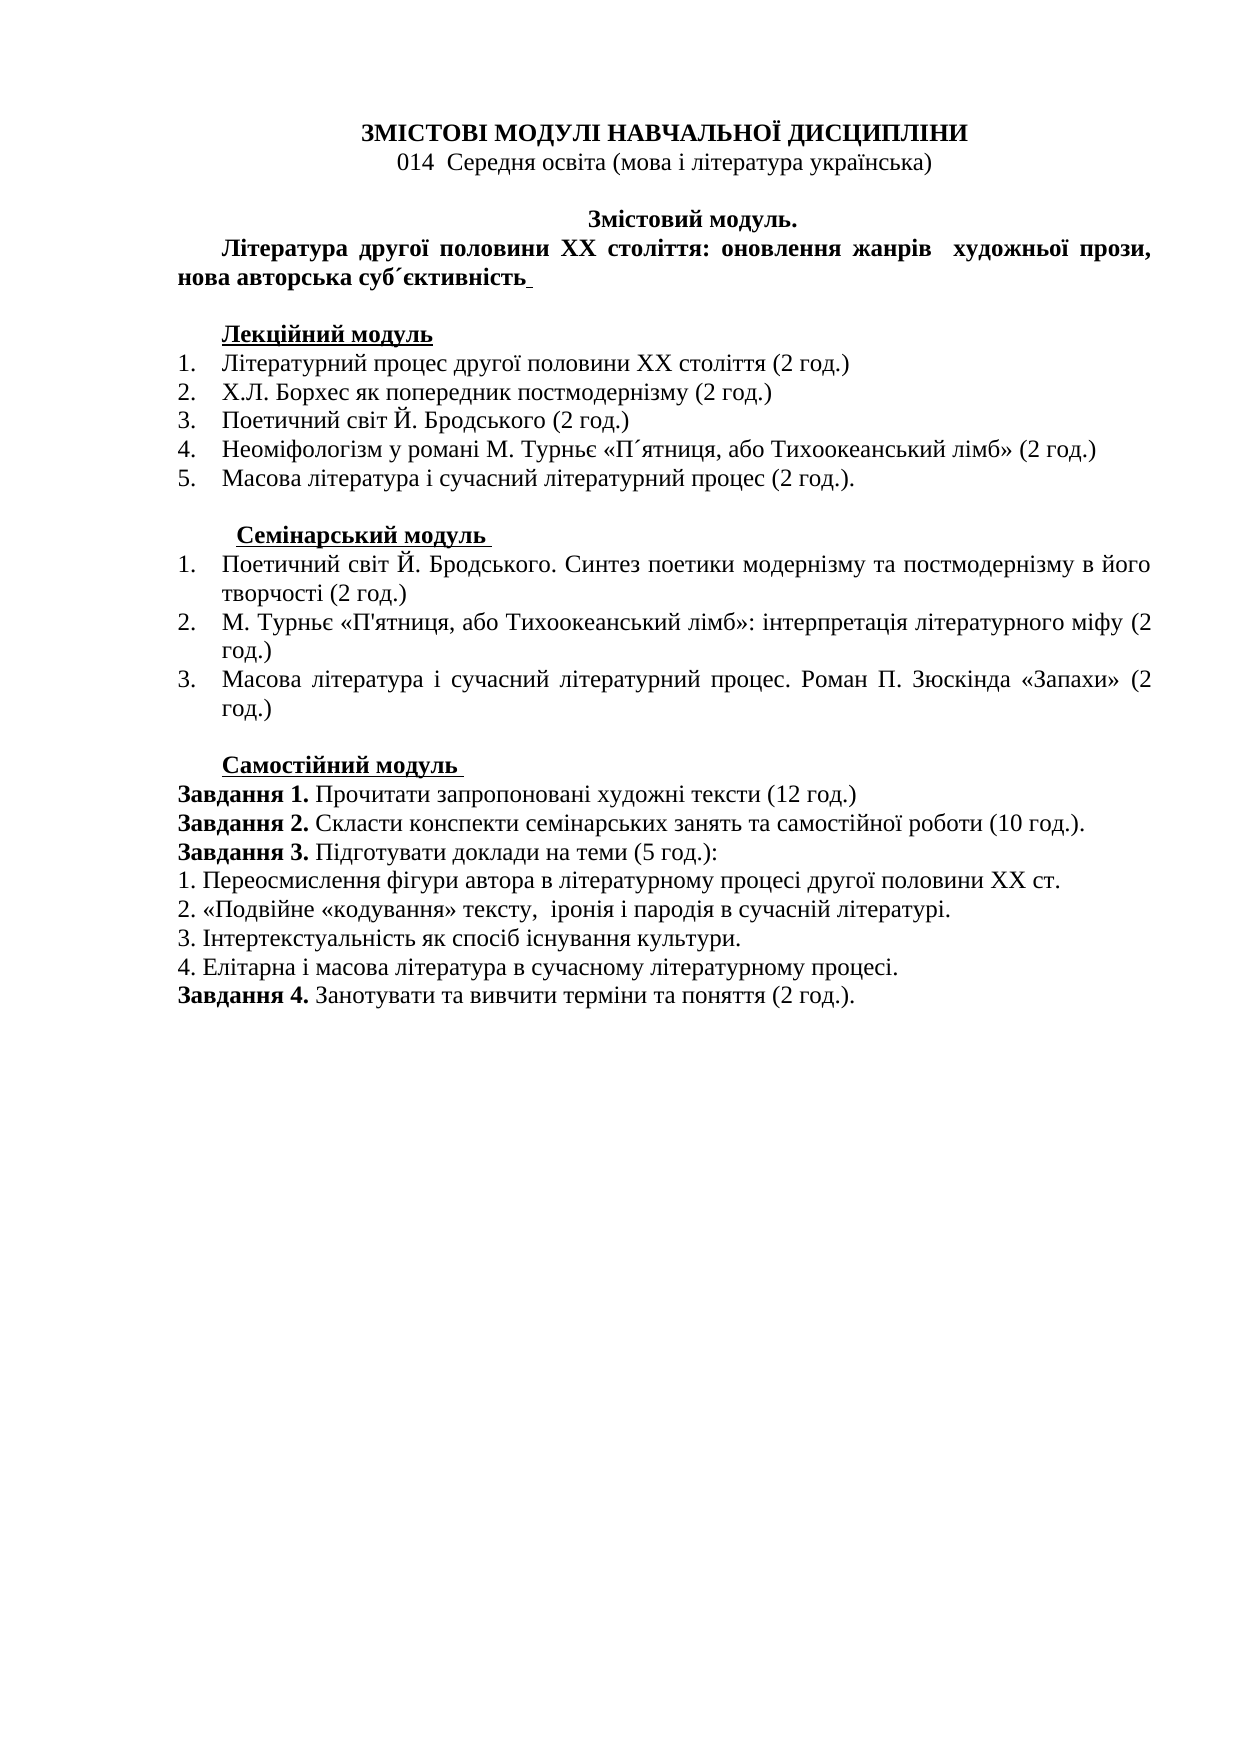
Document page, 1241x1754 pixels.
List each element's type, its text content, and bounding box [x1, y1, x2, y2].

text Самостійний модуль [177, 751, 1143, 779]
list Поетичний світ Й. Бродського. Синтез поетики модернізму та постмодернізму в його творчості (2 год.) [177, 549, 1152, 607]
list Масова література і сучасний літературний процес (2 год.). [177, 463, 1152, 492]
list Літературний процес другої половини ХХ століття (2 год.) [177, 348, 1152, 377]
text 1. Переосмислення фігури автора в літературному процесі другої половини ХХ ст. [177, 866, 1152, 894]
text 4. Елітарна і масова література в сучасному літературному процесі. [177, 952, 1152, 981]
text 014 Середня освіта (мова і література українська) [177, 147, 1152, 176]
text Завдання 1. Прочитати запропоновані художні тексти (12 год.) [177, 779, 1152, 808]
list Масова література і сучасний літературний процес. Роман П. Зюскінда «Запахи» (2 год.) [177, 664, 1152, 722]
text ЗМІСТОВІ МОДУЛІ НАВЧАЛЬНОЇ ДИСЦИПЛІНИ [177, 118, 1152, 147]
list Поетичний світ Й. Бродського (2 год.) [177, 406, 1152, 434]
text Література другої половини ХХ століття: оновлення жанрів художньої прози, нова авторська суб´єктивність [177, 233, 1152, 291]
text Лекційний модуль [177, 319, 1152, 348]
text Семінарський модуль [177, 521, 1143, 549]
text Змістовий модуль. [177, 204, 1152, 233]
text Завдання 4. Занотувати та вивчити терміни та поняття (2 год.). [177, 981, 1152, 1009]
text 3. Інтертекстуальність як спосіб існування культури. [177, 923, 1152, 952]
text 2. «Подвійне «кодування» тексту, іронія і пародія в сучасній літературі. [177, 894, 1152, 923]
text Завдання 3. Підготувати доклади на теми (5 год.): [177, 837, 1152, 866]
list М. Турньє «П'ятниця, або Тихоокеанський лімб»: інтерпретація літературного міфу (2 год.) [177, 607, 1152, 664]
list Х.Л. Борхес як попередник постмодернізму (2 год.) [177, 377, 1152, 406]
text Завдання 2. Скласти конспекти семінарських занять та самостійної роботи (10 год.). [177, 808, 1152, 837]
list Неоміфологізм у романі М. Турньє «П´ятниця, або Тихоокеанський лімб» (2 год.) [177, 434, 1152, 463]
